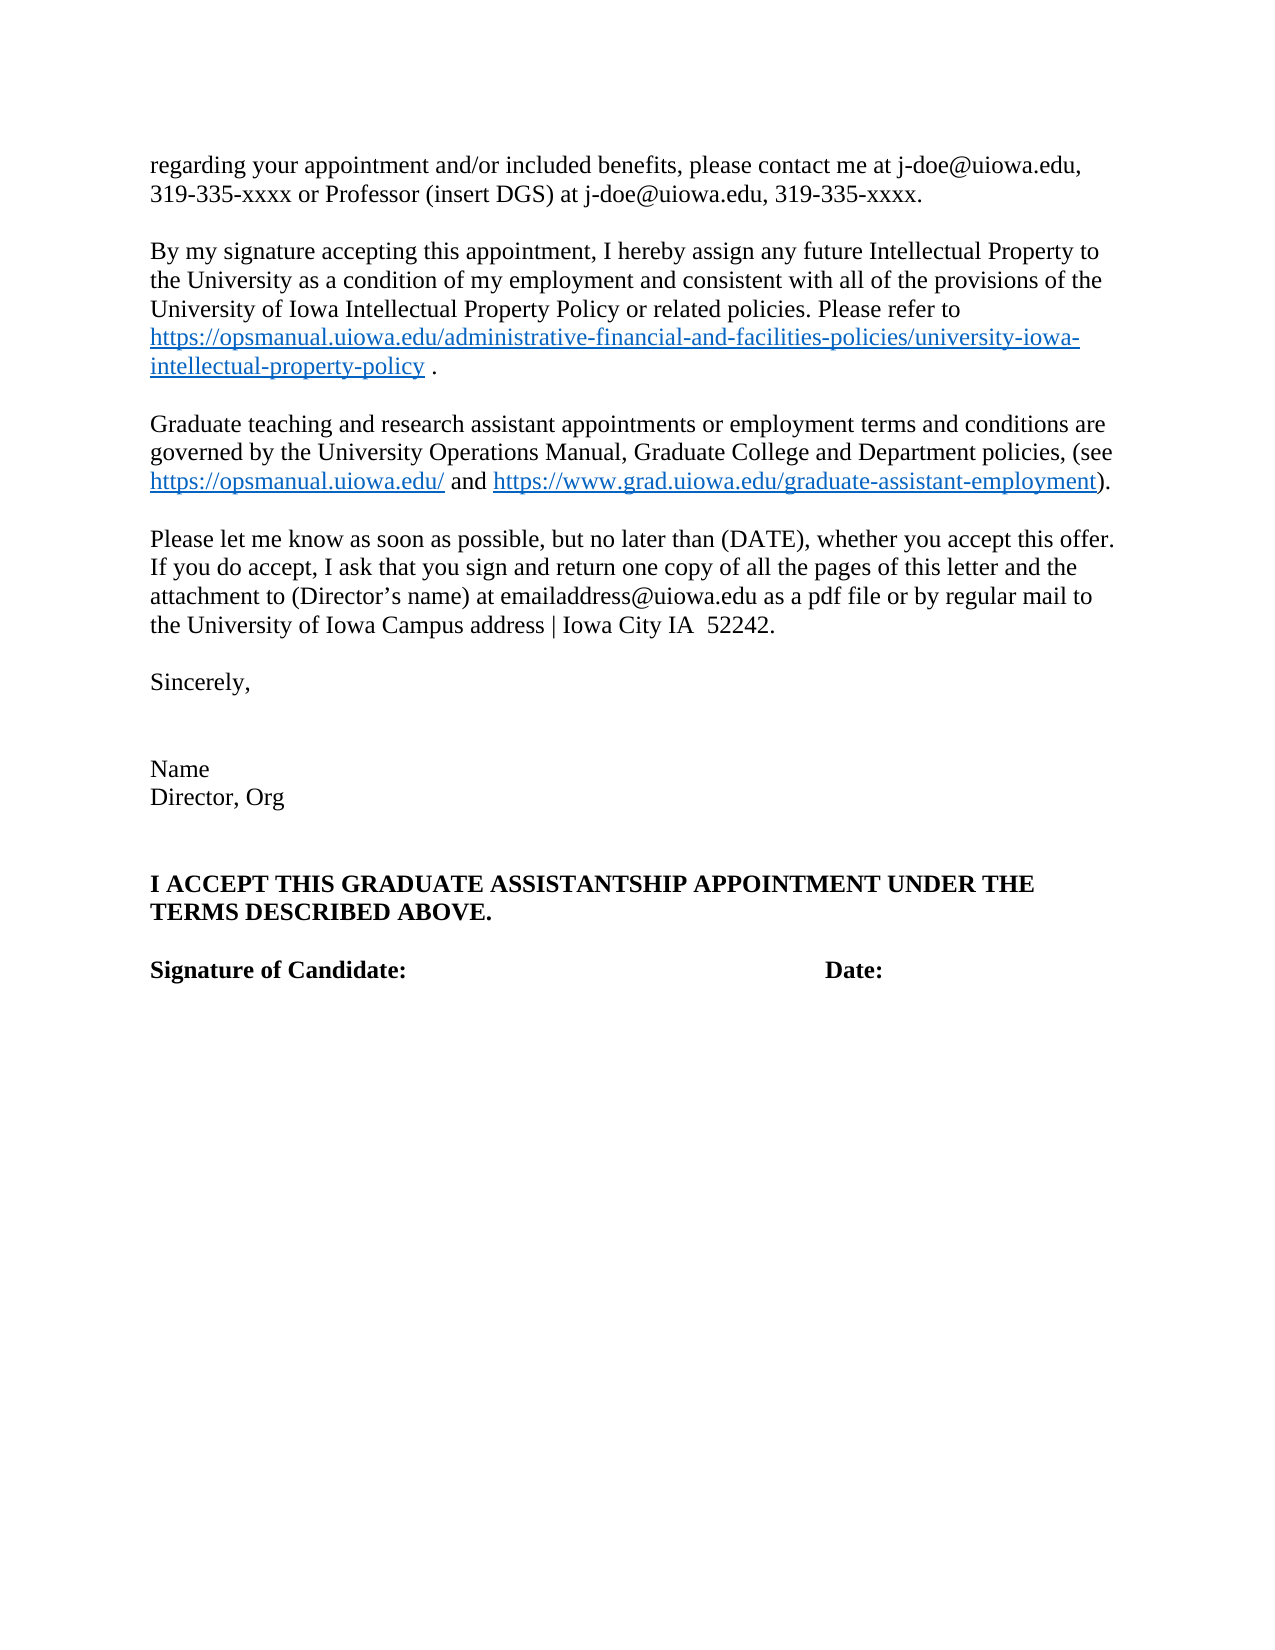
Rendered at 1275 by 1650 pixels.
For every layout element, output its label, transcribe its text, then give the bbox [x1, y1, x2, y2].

text Signature of Candidate: Date: [150, 955, 1125, 984]
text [150, 150, 1125, 207]
text Director, Org [150, 782, 1125, 811]
text Please let me know as soon as possible, but no later than (DATE), whether you accept this offer. If you do accept, I ask that you sign and return one copy of all the pages of this letter and the attachment to (Director’s name) at emailaddress@uiowa.edu as a pdf file or by regular mail to the University of Iowa Campus address | Iowa City IA 52242. [150, 524, 1125, 639]
text Name [150, 754, 1125, 782]
text By my signature accepting this appointment, I hereby assign any future Intellectual Property to the University as a condition of my employment and consistent with all of the provisions of the University of Iowa Intellectual Property Policy or related policies. Please refer to https://opsmanual.uiowa.edu/administrative-financial-and-facilities-policies/university-iowa-intellectual-property-policy . [150, 236, 1125, 380]
text Graduate teaching and research assistant appointments or employment terms and conditions are governed by the University Operations Manual, Graduate College and Department policies, (see https://opsmanual.uiowa.edu/ and https://www.grad.uiowa.edu/graduate-assistant-employment). [150, 409, 1125, 495]
text Sincerely, [150, 667, 1125, 696]
text I ACCEPT THIS GRADUATE ASSISTANTSHIP APPOINTMENT UNDER THE TERMS DESCRIBED ABOVE. [150, 869, 1125, 926]
